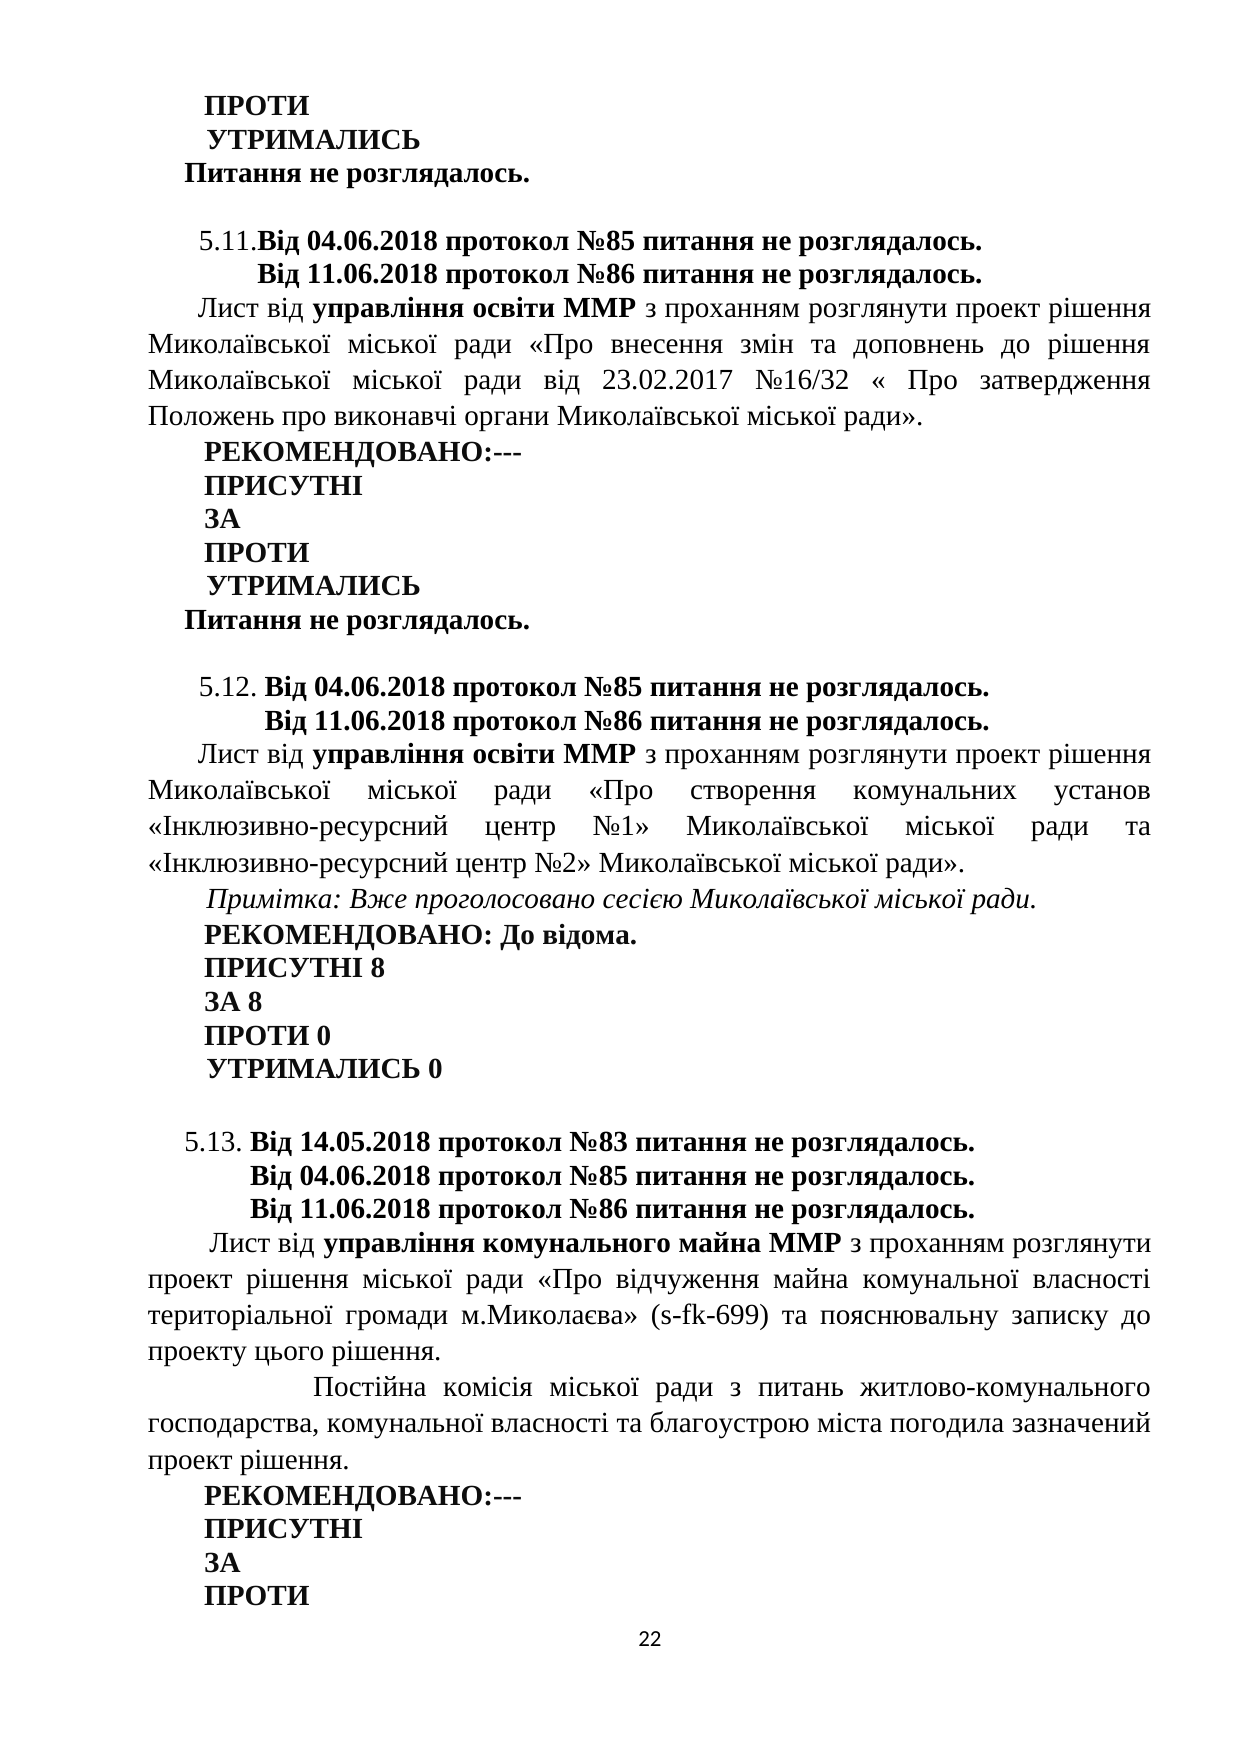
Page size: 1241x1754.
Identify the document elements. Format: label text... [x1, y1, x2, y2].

text РЕКОМЕНДОВАНО:--- [148, 434, 1152, 468]
text 5.13. Від 14.05.2018 протокол №83 питання не розглядалось. [148, 1124, 1152, 1158]
text ЗА 8 [148, 984, 1152, 1018]
text Постійна комісія міської ради з питань житлово-комунального господарства, комунальної власності та благоустрою міста погодила зазначений проект рішення. [148, 1369, 1152, 1475]
text Від 11.06.2018 протокол №86 питання не розглядалось. [148, 703, 1152, 736]
text ПРОТИ [148, 535, 1152, 568]
text Від 04.06.2018 протокол №85 питання не розглядалось. [148, 1158, 1152, 1191]
text Лист від управління освіти ММР з проханням розглянути проект рішення Миколаївської міської ради «Про внесення змін та доповнень до рішення Миколаївської міської ради від 23.02.2017 №16/32 « Про затвердження Положень про виконавчі органи Миколаївської міської ради». [148, 290, 1152, 432]
text РЕКОМЕНДОВАНО: До відома. [148, 917, 1152, 951]
text ПРИСУТНІ [148, 1511, 1152, 1545]
text Примітка: Вже проголосовано сесією Миколаївської міської ради. [148, 881, 1152, 914]
text Від 11.06.2018 протокол №86 питання не розглядалось. [148, 1191, 1152, 1225]
text УТРИМАЛИСЬ 0 [148, 1051, 1152, 1085]
text Питання не розглядалось. [148, 156, 1152, 189]
text ПРИСУТНІ 8 [148, 951, 1152, 984]
text ПРИСУТНІ [148, 468, 1152, 501]
text ПРОТИ 0 [148, 1018, 1152, 1051]
text ЗА [148, 1545, 1152, 1578]
text Питання не розглядалось. [148, 602, 1152, 636]
text 5.11.Від 04.06.2018 протокол №85 питання не розглядалось. [148, 223, 1152, 256]
text ЗА [148, 501, 1152, 535]
text Лист від управління освіти ММР з проханням розглянути проект рішення Миколаївської міської ради «Про створення комунальних установ «Інклюзивно-ресурсний центр №1» Миколаївської міської ради та «Інклюзивно-ресурсний центр №2» Миколаївської міської ради». [148, 736, 1152, 878]
text РЕКОМЕНДОВАНО:--- [148, 1478, 1152, 1511]
text УТРИМАЛИСЬ [148, 568, 1152, 602]
text Від 11.06.2018 протокол №86 питання не розглядалось. [148, 256, 1152, 290]
text ПРОТИ [148, 1578, 1152, 1612]
text 5.12. Від 04.06.2018 протокол №85 питання не розглядалось. [148, 669, 1152, 703]
text УТРИМАЛИСЬ [148, 122, 1152, 156]
text ПРОТИ [148, 88, 1152, 122]
text Лист від управління комунального майна ММР з проханням розглянути проект рішення міської ради «Про відчуження майна комунальної власності територіальної громади м.Миколаєва» (s-fk-699) та пояснювальну записку до проекту цього рішення. [148, 1225, 1152, 1367]
